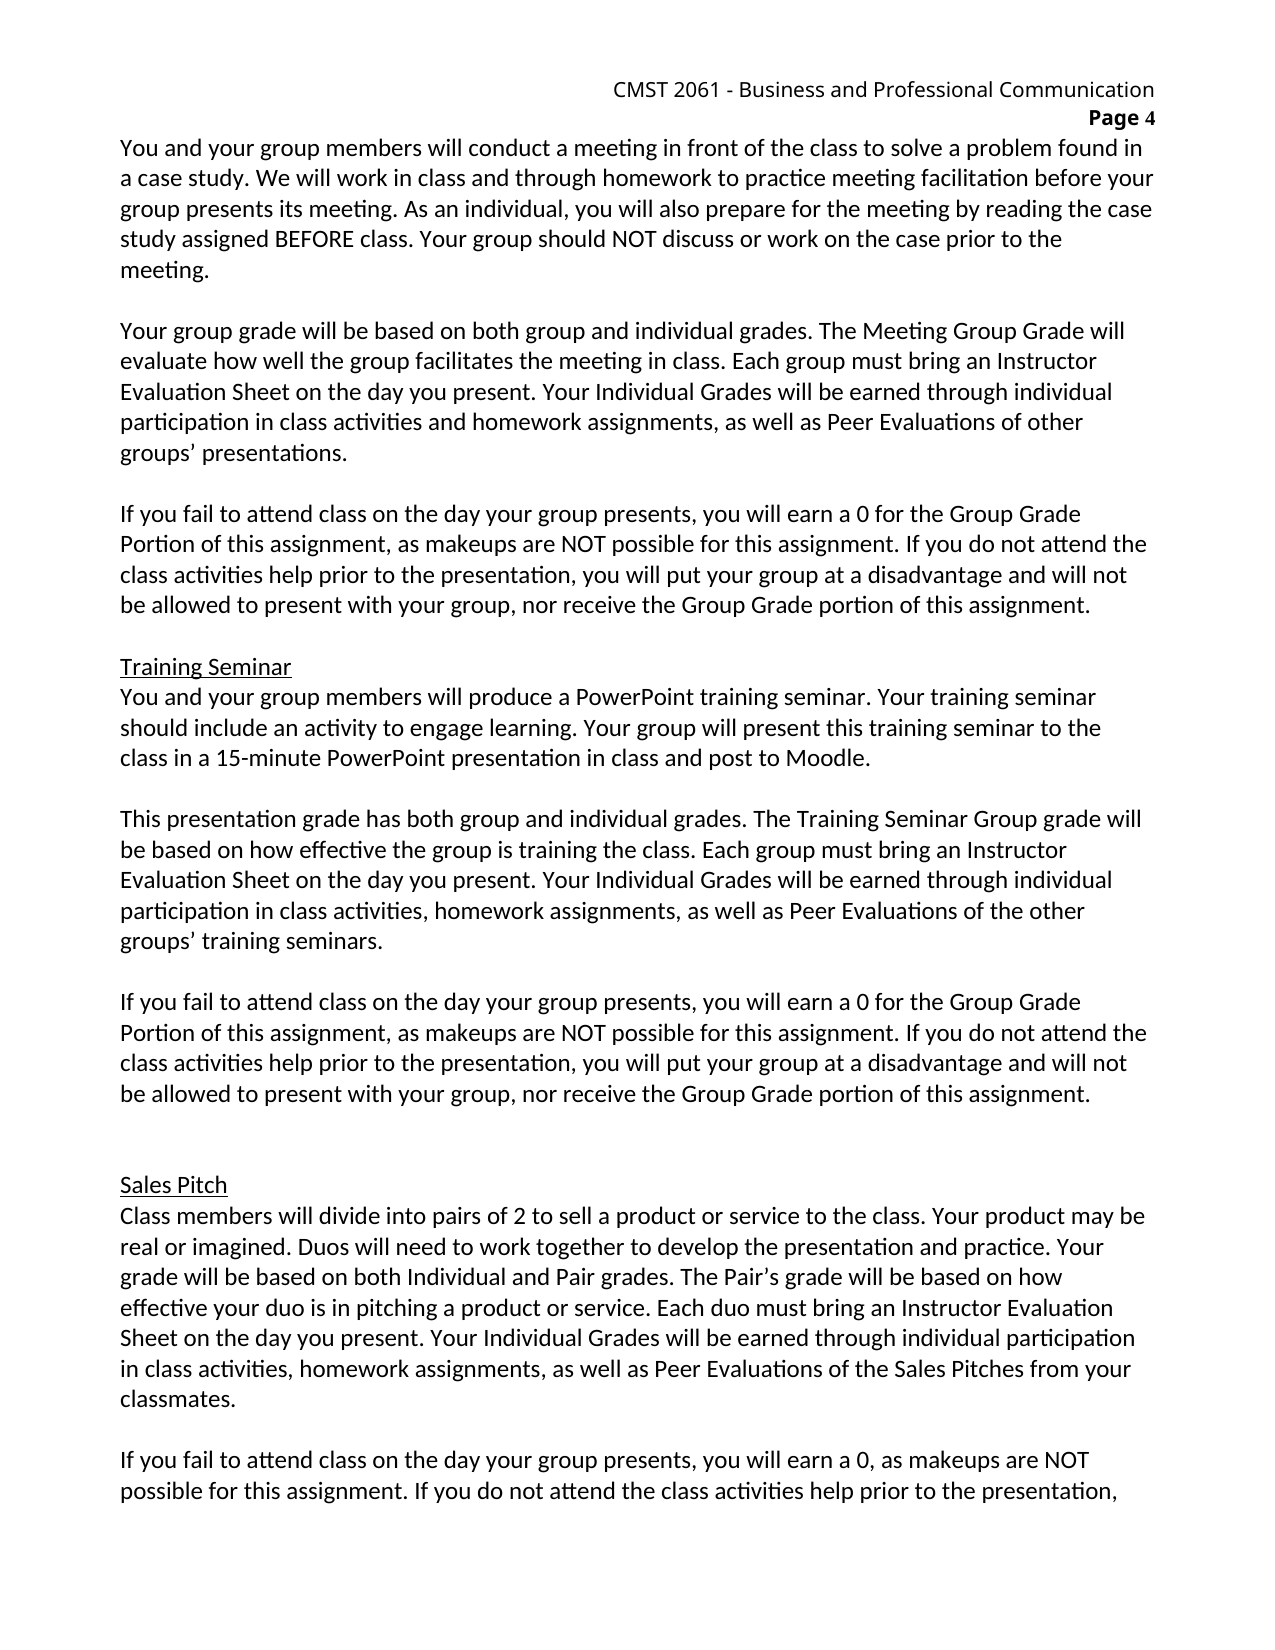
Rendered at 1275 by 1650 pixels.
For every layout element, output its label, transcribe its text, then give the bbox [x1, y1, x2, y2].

text Training Seminar [120, 651, 1155, 681]
text Sales Pitch [120, 1169, 1155, 1200]
text Class members will divide into pairs of 2 to sell a product or service to the class. Your product may be real or imagined. Duos will need to work together to develop the presentation and practice. Your grade will be based on both Individual and Pair grades. The Pair’s grade will be based on how effective your duo is in pitching a product or service. Each duo must bring an Instructor Evaluation Sheet on the day you present. Your Individual Grades will be earned through individual participation in class activities, homework assignments, as well as Peer Evaluations of the Sales Pitches from your classmates. [120, 1200, 1155, 1414]
text You and your group members will produce a PowerPoint training seminar. Your training seminar should include an activity to engage learning. Your group will present this training seminar to the class in a 15-minute PowerPoint presentation in class and post to Moodle. [120, 681, 1155, 773]
text Your group grade will be based on both group and individual grades. The Meeting Group Grade will evaluate how well the group facilitates the meeting in class. Each group must bring an Instructor Evaluation Sheet on the day you present. Your Individual Grades will be earned through individual participation in class activities and homework assignments, as well as Peer Evaluations of other groups’ presentations. [120, 315, 1155, 468]
text You and your group members will conduct a meeting in front of the class to solve a problem found in a case study. We will work in class and through homework to practice meeting facilitation before your group presents its meeting. As an individual, you will also prepare for the meeting by reading the case study assigned BEFORE class. Your group should NOT discuss or work on the case prior to the meeting. [120, 132, 1155, 284]
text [120, 1444, 1155, 1505]
text This presentation grade has both group and individual grades. The Training Seminar Group grade will be based on how effective the group is training the class. Each group must bring an Instructor Evaluation Sheet on the day you present. Your Individual Grades will be earned through individual participation in class activities, homework assignments, as well as Peer Evaluations of the other groups’ training seminars. [120, 803, 1155, 956]
text If you fail to attend class on the day your group presents, you will earn a 0 for the Group Grade Portion of this assignment, as makeups are NOT possible for this assignment. If you do not attend the class activities help prior to the presentation, you will put your group at a disadvantage and will not be allowed to present with your group, nor receive the Group Grade portion of this assignment. [120, 498, 1155, 620]
text If you fail to attend class on the day your group presents, you will earn a 0 for the Group Grade Portion of this assignment, as makeups are NOT possible for this assignment. If you do not attend the class activities help prior to the presentation, you will put your group at a disadvantage and will not be allowed to present with your group, nor receive the Group Grade portion of this assignment. [120, 986, 1155, 1108]
